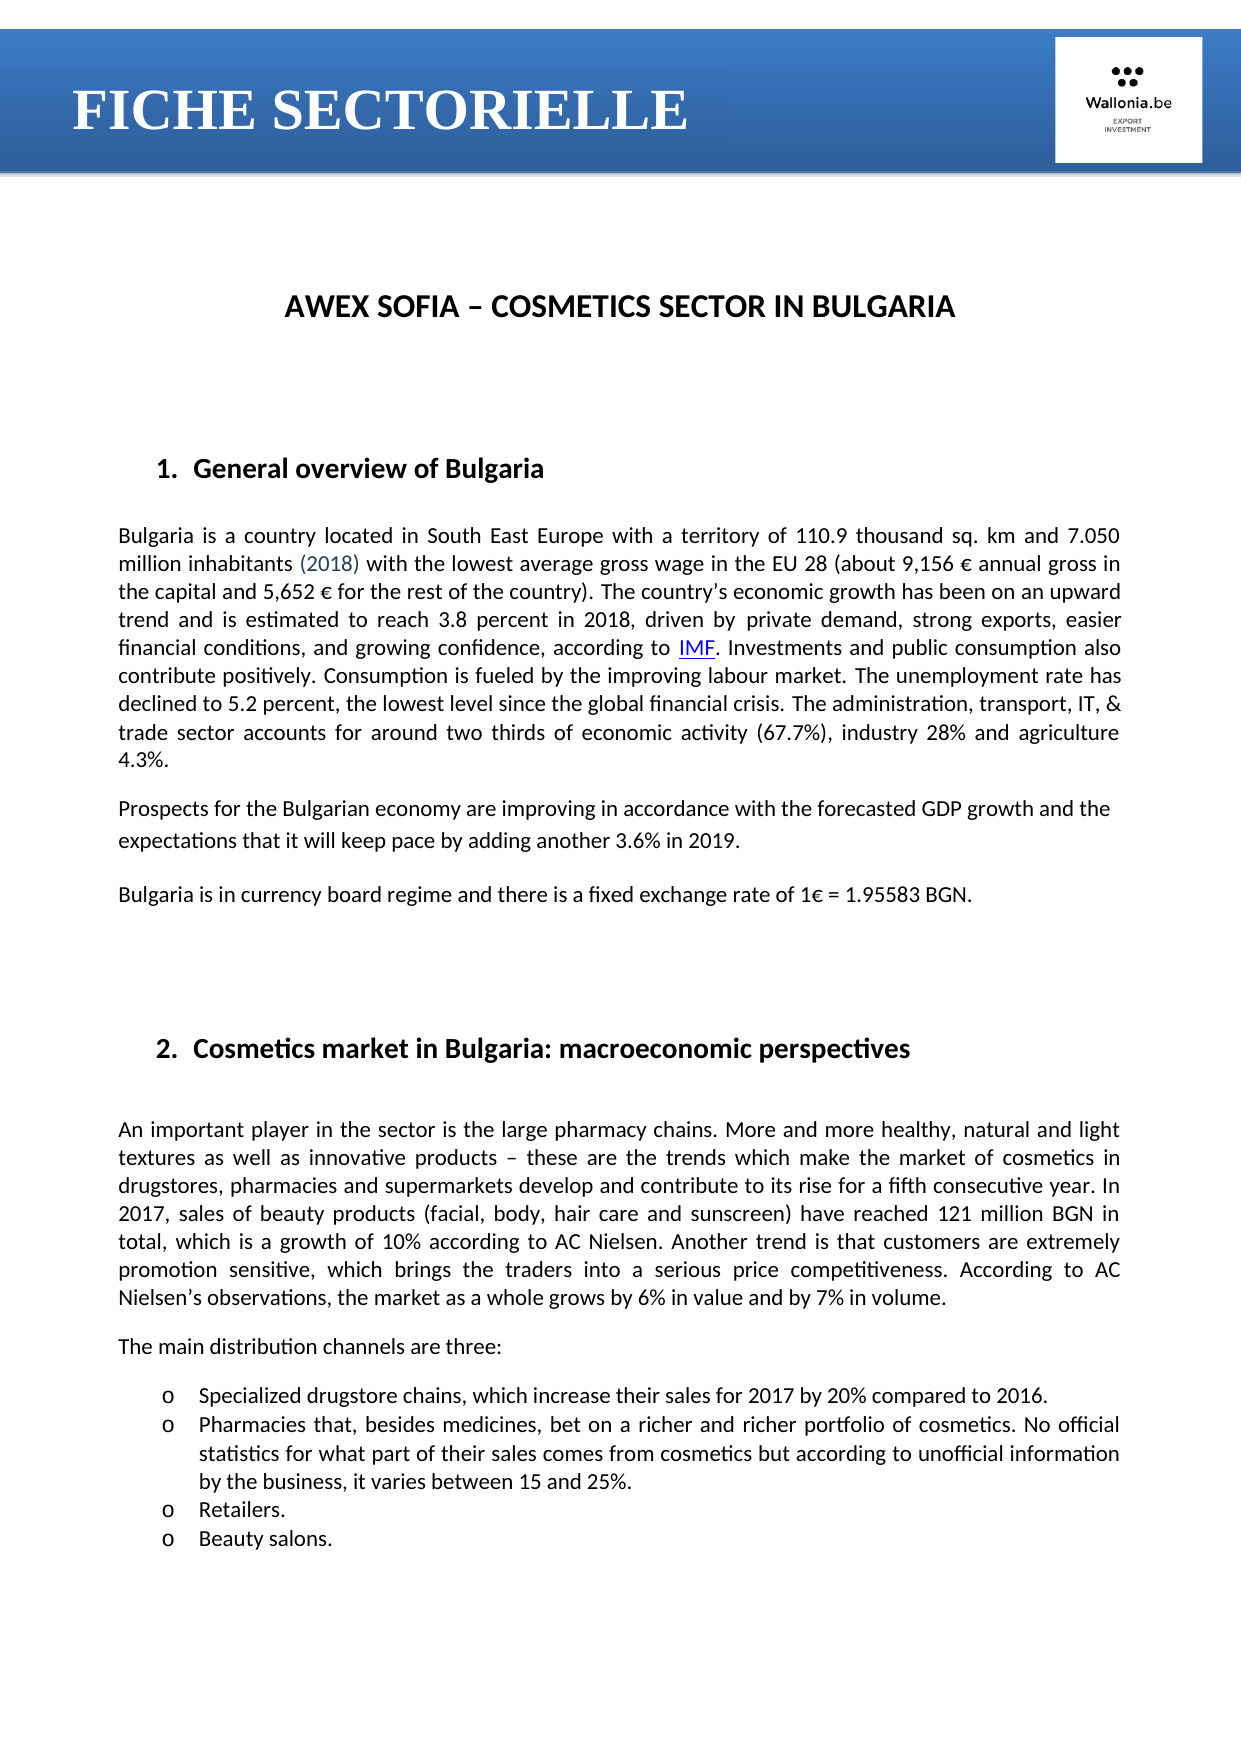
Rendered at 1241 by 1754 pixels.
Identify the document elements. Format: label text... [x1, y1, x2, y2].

list Specialized drugstore chains, which increase their sales for 2017 by 20% compared to 2016. [161, 1381, 1122, 1410]
list Pharmacies that, besides medicines, bet on a richer and richer portfolio of cosmetics. No official statistics for what part of their sales comes from cosmetics but according to unofficial information by the business, it varies between 15 and 25%. [161, 1410, 1122, 1495]
text An important player in the sector is the large pharmacy chains. More and more healthy, natural and light textures as well as innovative products – these are the trends which make the market of cosmetics in drugstores, pharmacies and supermarkets develop and contribute to its rise for a fifth consecutive year. In 2017, sales of beauty products (facial, body, hair care and sunscreen) have reached 121 million BGN in total, which is a growth of 10% according to AC Nielsen. Another trend is that customers are extremely promotion sensitive, which brings the traders into a serious price competitiveness. According to AC Nielsen’s observations, the market as a whole grows by 6% in value and by 7% in volume. [118, 1115, 1122, 1311]
list Beauty salons. [161, 1524, 1122, 1553]
text AWEX SOFIA – COSMETICS SECTOR IN BULGARIA [118, 285, 1122, 326]
list Cosmetics market in Bulgaria: macroeconomic perspectives [156, 1030, 1122, 1066]
text Bulgaria is in currency board regime and there is a fixed exchange rate of 1€ = 1.95583 BGN. [118, 880, 1122, 908]
text The main distribution channels are three: [118, 1332, 1122, 1360]
text Prospects for the Bulgarian economy are improving in accordance with the forecasted GDP growth and the expectations that it will keep pace by adding another 3.6% in 2019. [118, 794, 1122, 855]
text Bulgaria is a country located in South East Europe with a territory of 110.9 thousand sq. km and 7.050 million inhabitants (2018) with the lowest average gross wage in the EU 28 (about 9,156 € annual gross in the capital and 5,652 € for the rest of the country). The country’s economic growth has been on an upward trend and is estimated to reach 3.8 percent in 2018, driven by private demand, strong exports, easier financial conditions, and growing confidence, according to IMF. Investments and public consumption also contribute positively. Consumption is fueled by the improving labour market. The unemployment rate has declined to 5.2 percent, the lowest level since the global financial crisis. The administration, transport, IT, & trade sector accounts for around two thirds of economic activity (67.7%), industry 28% and agriculture 4.3%. [118, 521, 1122, 774]
list General overview of Bulgaria [156, 450, 1122, 486]
list Retailers. [161, 1495, 1122, 1524]
picture [1055, 37, 1203, 163]
